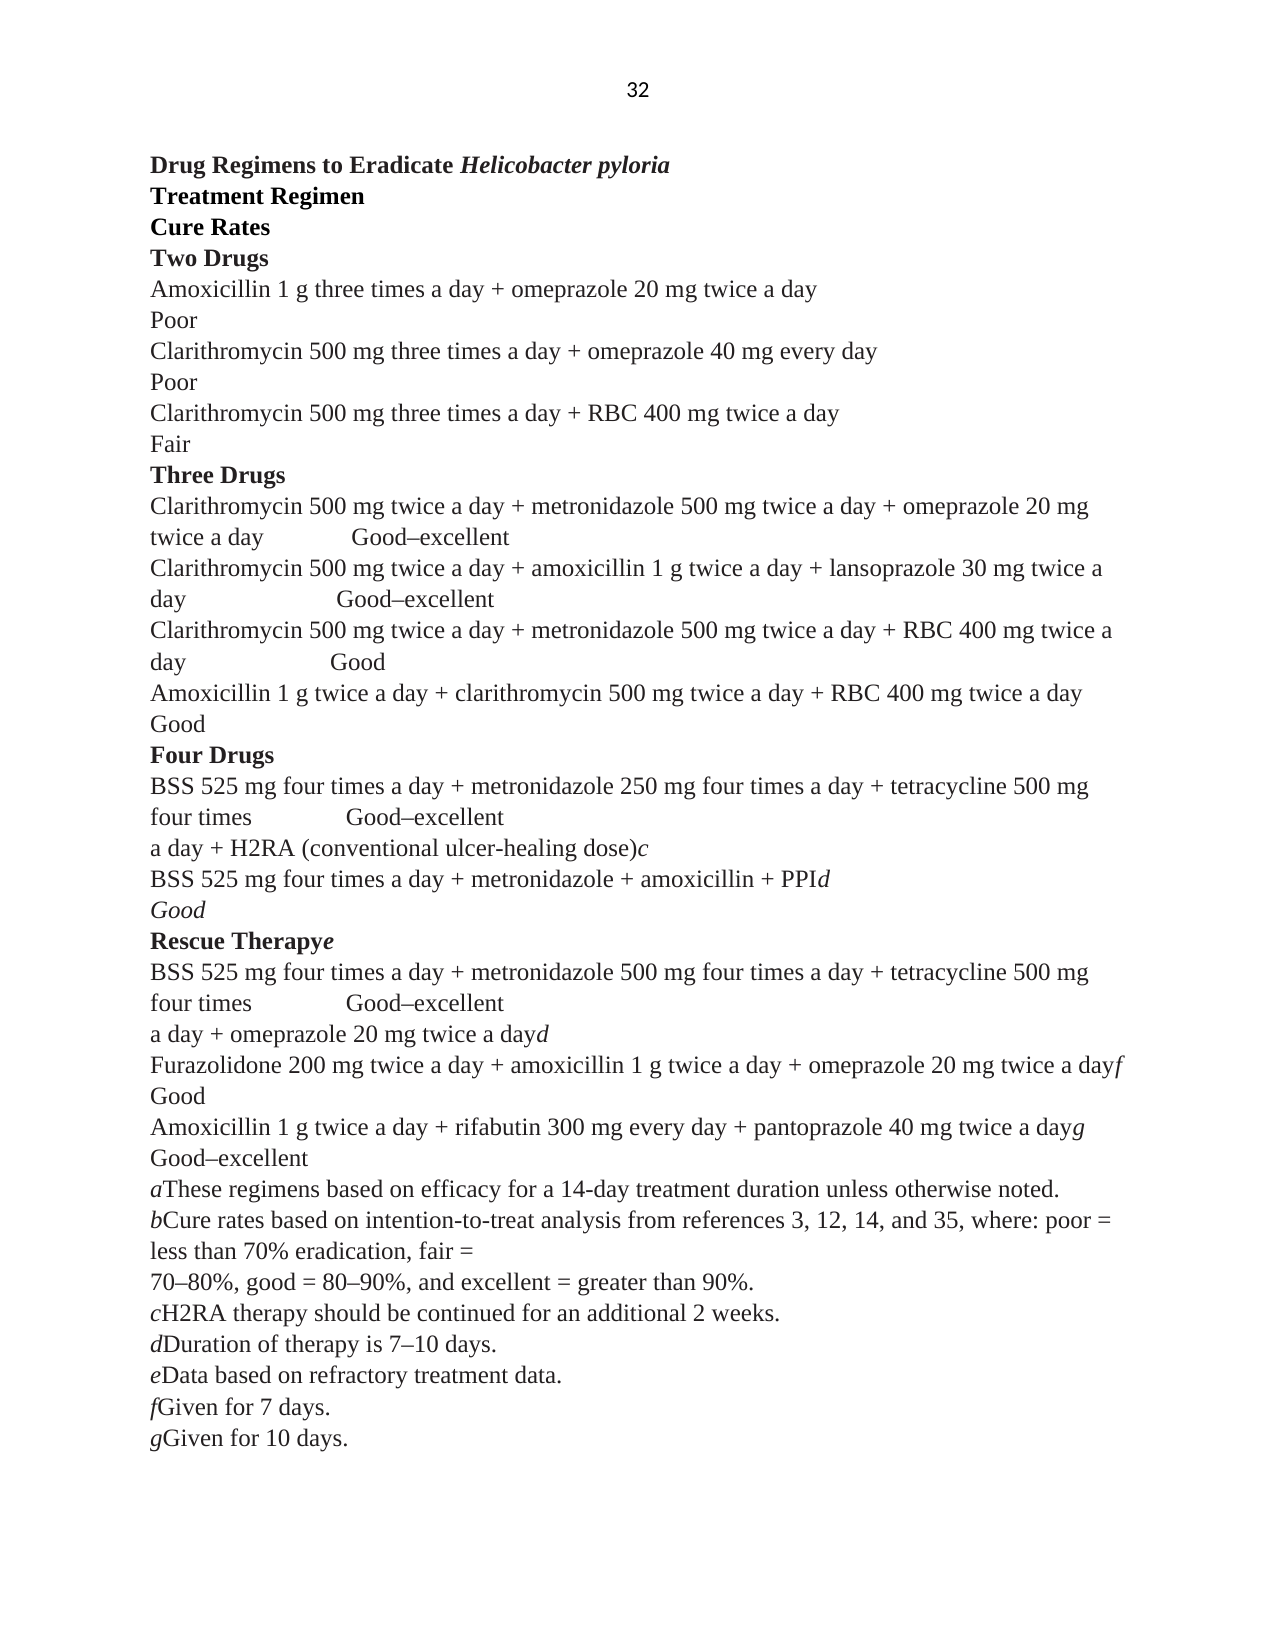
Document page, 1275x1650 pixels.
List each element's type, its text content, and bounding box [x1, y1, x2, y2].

text Clarithromycin 500 mg three times a day + omeprazole 40 mg every day Poor [150, 336, 1125, 396]
text BSS 525 mg four times a day + metronidazole 250 mg four times a day + tetracycline 500 mg four times Good–excellent [150, 771, 1125, 831]
text gGiven for 10 days. [150, 1423, 1125, 1451]
text a day + omeprazole 20 mg twice a dayd [150, 1019, 1125, 1048]
text a day + H2RA (conventional ulcer-healing dose)c [150, 833, 1125, 862]
text Clarithromycin 500 mg twice a day + amoxicillin 1 g twice a day + lansoprazole 30 mg twice a day Good–excellent [150, 553, 1125, 613]
text Clarithromycin 500 mg twice a day + metronidazole 500 mg twice a day + RBC 400 mg twice a day Good [150, 616, 1125, 675]
text cH2RA therapy should be continued for an additional 2 weeks. [150, 1298, 1125, 1327]
text Drug Regimens to Eradicate Helicobacter pyloria [150, 150, 1125, 179]
text Four Drugs [150, 740, 1125, 768]
text bCure rates based on intention-to-treat analysis from references 3, 12, 14, and 35, where: poor = less than 70% eradication, fair = [150, 1205, 1125, 1265]
text Rescue Therapye [150, 926, 1125, 955]
text Clarithromycin 500 mg twice a day + metronidazole 500 mg twice a day + omeprazole 20 mg twice a day Good–excellent [150, 491, 1125, 551]
text fGiven for 7 days. [150, 1392, 1125, 1420]
text dDuration of therapy is 7–10 days. [150, 1329, 1125, 1358]
text BSS 525 mg four times a day + metronidazole + amoxicillin + PPId Good [150, 864, 1125, 924]
text BSS 525 mg four times a day + metronidazole 500 mg four times a day + tetracycline 500 mg four times Good–excellent [150, 957, 1125, 1017]
text Two Drugs [150, 243, 1125, 272]
text Furazolidone 200 mg twice a day + amoxicillin 1 g twice a day + omeprazole 20 mg twice a dayf Good [150, 1050, 1125, 1110]
text Amoxicillin 1 g twice a day + clarithromycin 500 mg twice a day + RBC 400 mg twice a day Good [150, 678, 1125, 737]
text eData based on refractory treatment data. [150, 1361, 1125, 1389]
text 70–80%, good = 80–90%, and excellent = greater than 90%. [150, 1267, 1125, 1296]
text Amoxicillin 1 g twice a day + rifabutin 300 mg every day + pantoprazole 40 mg twice a dayg Good–excellent [150, 1112, 1125, 1172]
text Amoxicillin 1 g three times a day + omeprazole 20 mg twice a day Poor [150, 274, 1125, 334]
text aThese regimens based on efficacy for a 14-day treatment duration unless otherwise noted. [150, 1174, 1125, 1203]
text Treatment Regimen Cure Rates [150, 181, 1125, 241]
text Clarithromycin 500 mg three times a day + RBC 400 mg twice a day Fair [150, 398, 1125, 458]
text Three Drugs [150, 460, 1125, 489]
